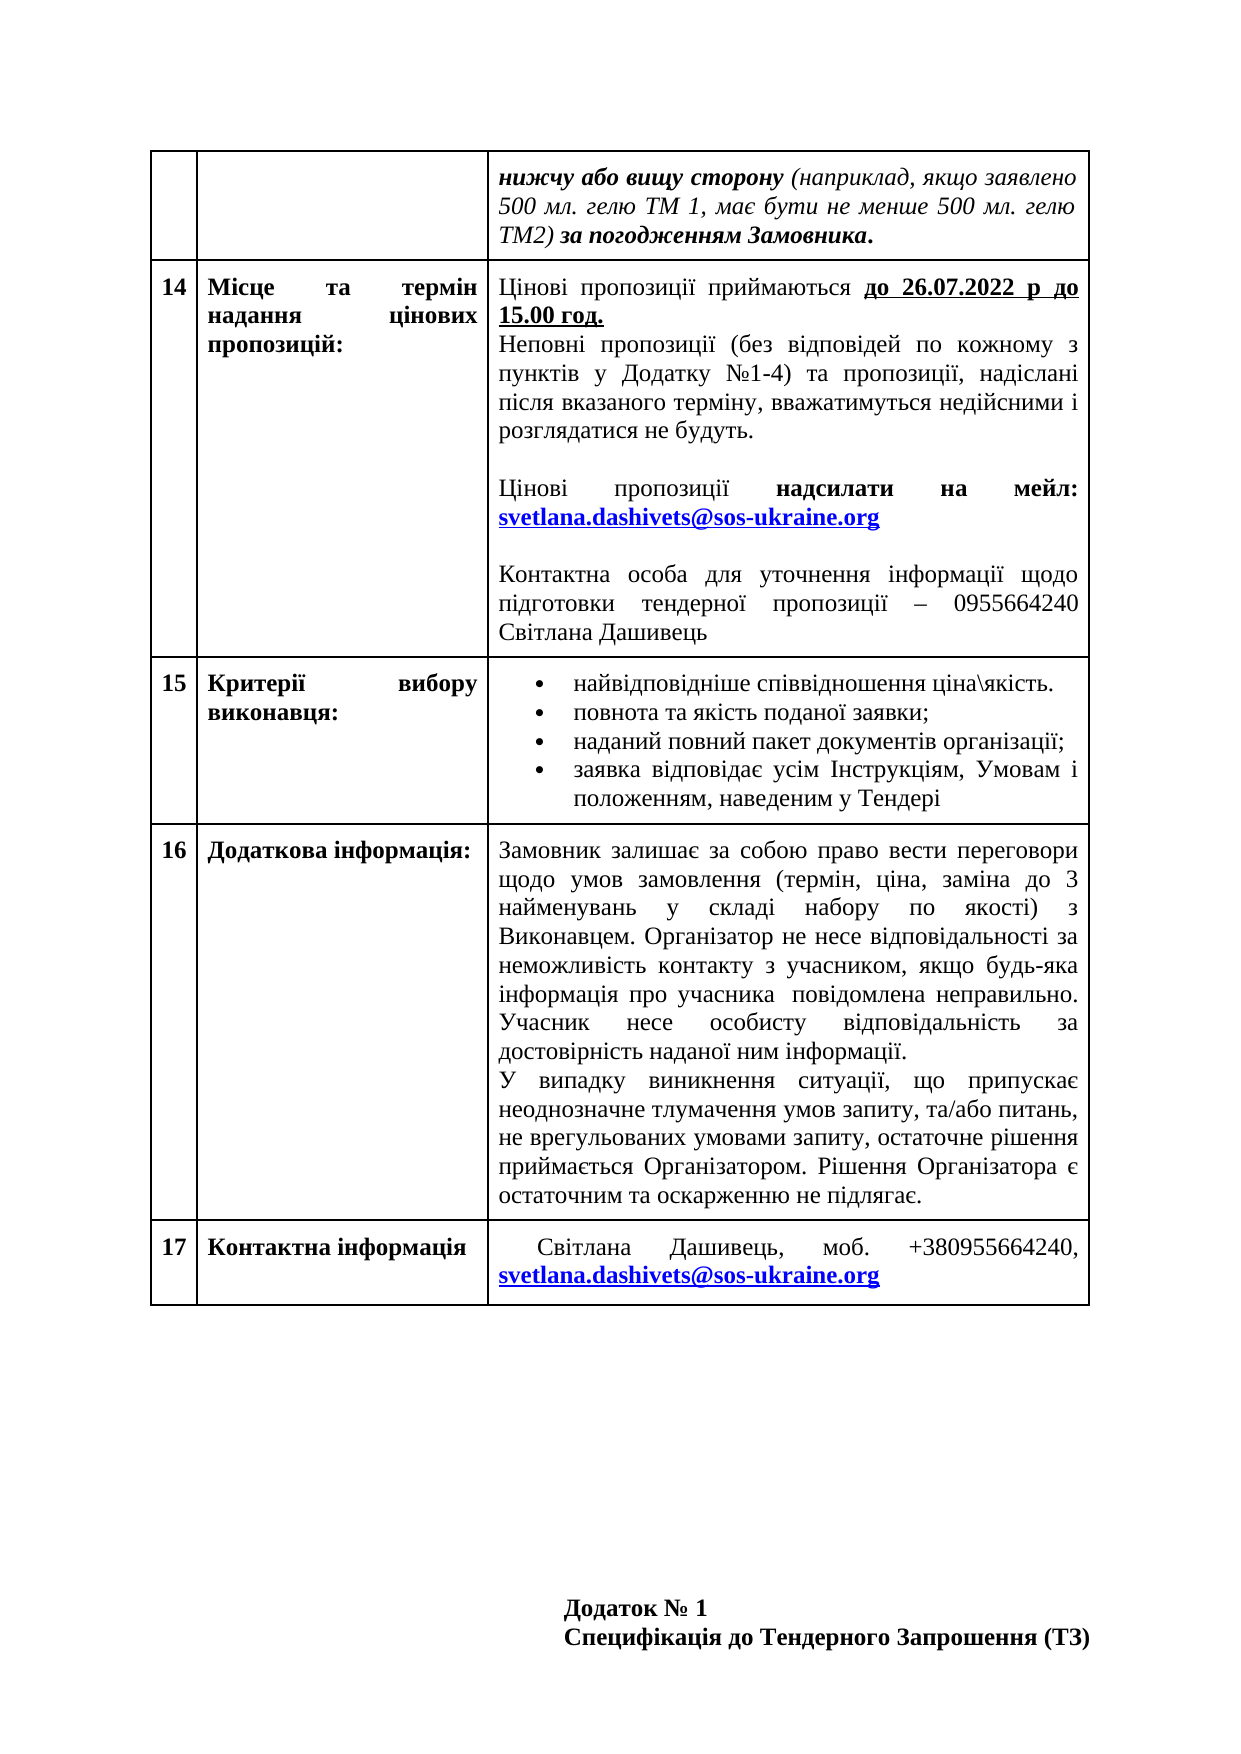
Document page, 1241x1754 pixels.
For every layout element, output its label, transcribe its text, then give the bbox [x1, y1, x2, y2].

table_cell Замовник залишає за собою право вести переговори щодо умов замовлення (термін, ціна, заміна до 3 найменувань у складі набору по якості) з Виконавцем. Організатор не несе відповідальності за неможливість контакту з учасником, якщо будь-яка інформація про учасника повідомлена неправильно. Учасник несе особисту відповідальність за достовірність наданої ним інформації. У випадку виникнення ситуації, що припускає неоднозначне тлумачення умов запиту, та/або питань, не врегульованих умовами запиту, остаточне рішення приймається Організатором. Рішення Організатора є остаточним та оскарженню не підлягає. [489, 825, 1088, 1219]
table_cell 16 [152, 825, 196, 1219]
table_cell найвідповідніше співвідношення ціна\якість. повнота та якість поданої заявки; наданий повний пакет документів організації; заявка відповідає усім Інструкціям, Умовам і положенням, наведеним у Тендері [489, 658, 1088, 822]
table_cell 13 [152, 152, 196, 259]
table_cell Додаткова інформація: [198, 825, 487, 1219]
table_cell Контактна інформація [198, 1221, 487, 1304]
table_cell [198, 152, 487, 259]
table_cell 15 [152, 658, 196, 822]
table_cell 14 [152, 261, 196, 656]
table_cell Критерії вибору виконавця: [198, 658, 487, 822]
table_cell Світлана Дашивець, моб. +380955664240, svetlana.dashivets@sos-ukraine.org [489, 1221, 1088, 1304]
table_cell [489, 152, 1088, 259]
table_cell 17 [152, 1221, 196, 1304]
table_cell Цінові пропозиції приймаються до 26.07.2022 р до 15.00 год. Неповні пропозиції (без відповідей по кожному з пунктів у Додатку №1-4) та пропозиції, надіслані після вказаного терміну, вважатимуться недійсними і розглядатися не будуть. Цінові пропозиції надсилати на мейл: svetlana.dashivets@sos-ukraine.org Контактна особа для уточнення інформації щодо підготовки тендерної пропозиції – 0955664240 Світлана Дашивець [489, 261, 1088, 656]
table_cell Місце та термін надання цінових пропозицій: [198, 261, 487, 656]
text Додаток № 1 [563, 1593, 1090, 1622]
text Специфікація до Тендерного Запрошення (ТЗ) [150, 1622, 1090, 1650]
